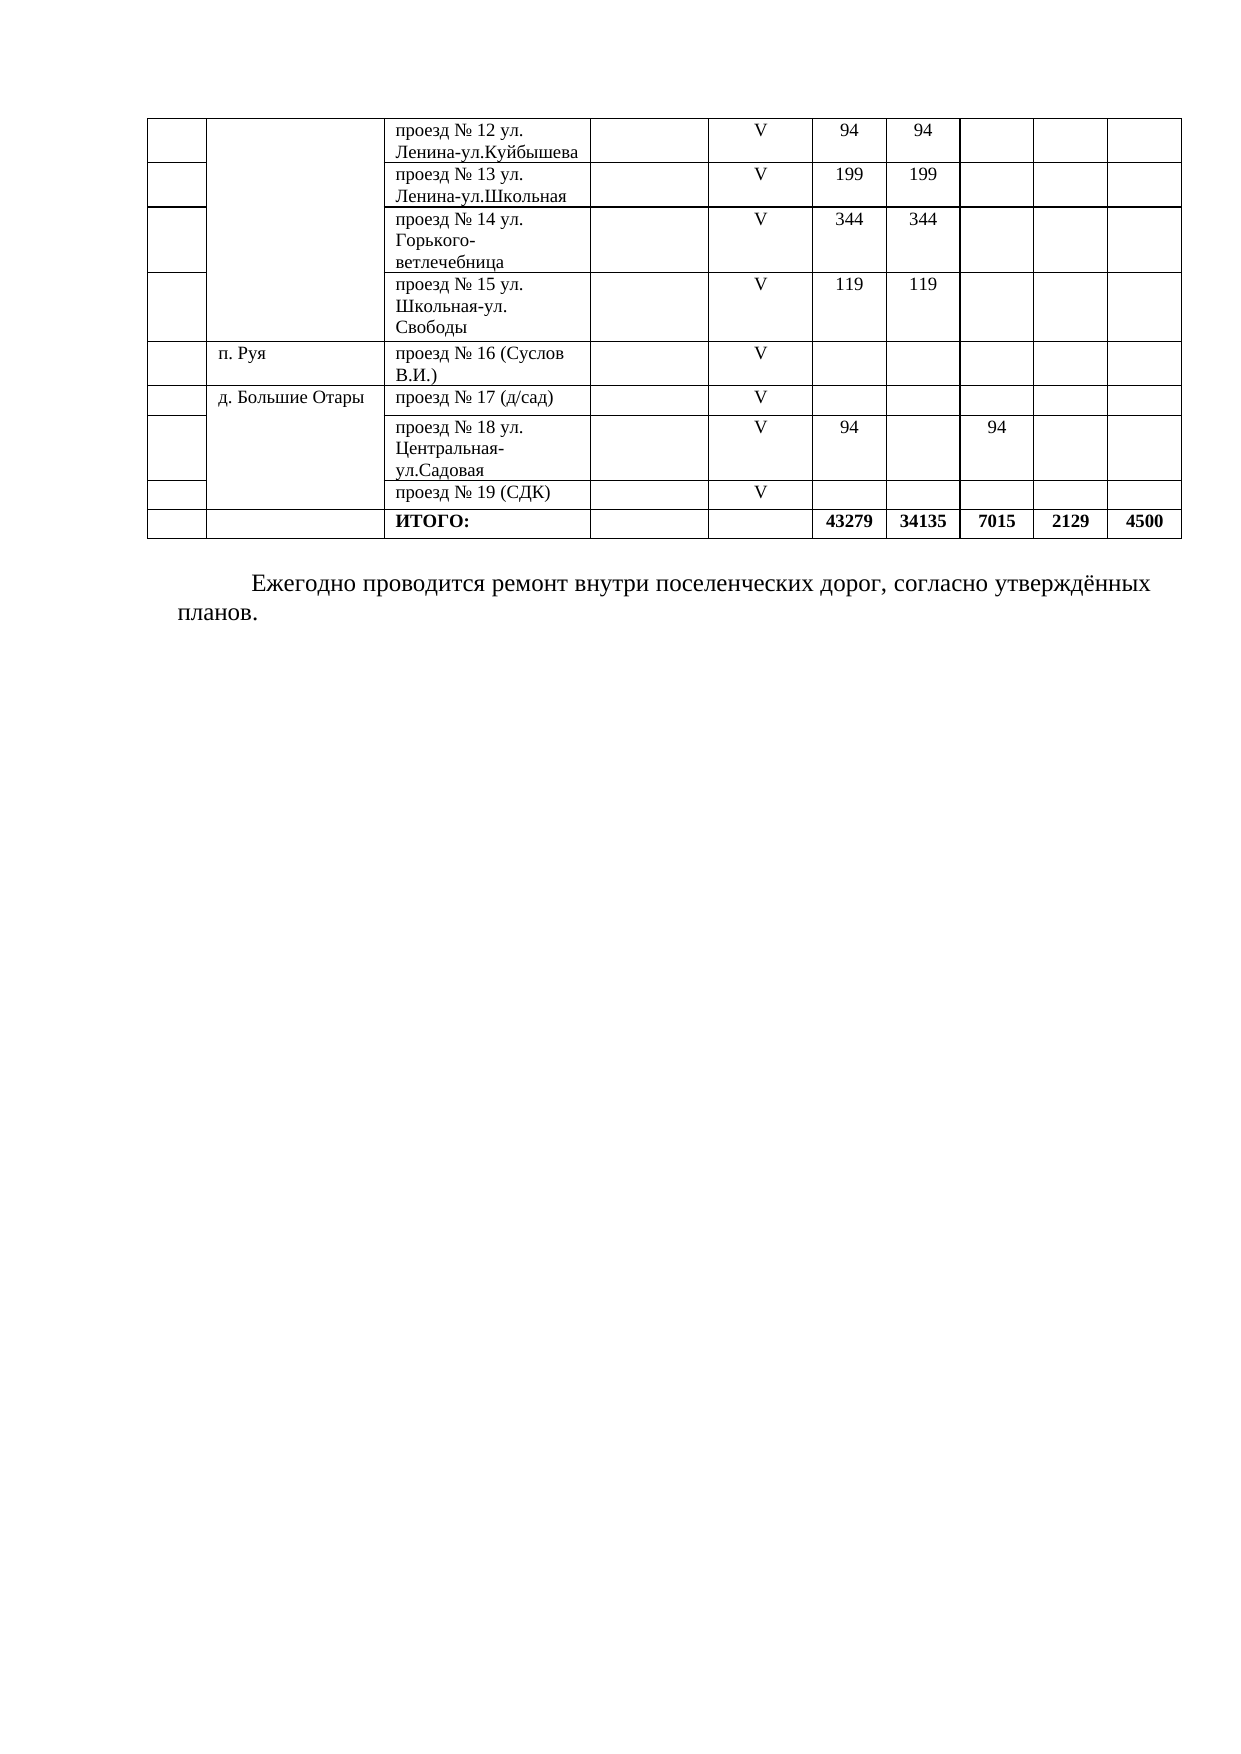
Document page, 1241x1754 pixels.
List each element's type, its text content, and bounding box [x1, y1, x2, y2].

table_cell [961, 342, 1033, 385]
table_cell [1108, 481, 1181, 509]
table_cell 94 [961, 416, 1033, 480]
table_cell [1034, 481, 1107, 509]
table_cell [1034, 386, 1107, 414]
table_cell 7015 [961, 510, 1033, 538]
table_cell [1034, 342, 1107, 385]
table_cell [887, 416, 959, 480]
table_cell 2129 [1034, 510, 1107, 538]
table_cell [961, 386, 1033, 414]
table_cell проезд № 19 (СДК) [385, 481, 590, 509]
table_cell [148, 163, 206, 206]
table_cell [207, 510, 384, 538]
table_cell [591, 342, 708, 385]
table_cell 344 [813, 208, 886, 272]
table_cell проезд № 17 (д/сад) [385, 386, 590, 414]
table_cell [887, 342, 959, 385]
table_cell 34135 [887, 510, 959, 538]
table_cell [1108, 416, 1181, 480]
table_cell [1108, 163, 1181, 206]
table_cell [1034, 416, 1107, 480]
table_cell 119 [887, 273, 959, 341]
table_cell [1108, 208, 1181, 272]
table_cell д. Большие Отары [207, 386, 384, 509]
table_cell [148, 273, 206, 341]
table_cell [813, 386, 886, 414]
table_cell [813, 342, 886, 385]
table_cell проезд № 12 ул. Ленина-ул.Куйбышева [385, 119, 590, 162]
table_cell V [709, 163, 812, 206]
table_cell [961, 163, 1033, 206]
table_cell 94 [813, 119, 886, 162]
table_cell [1108, 273, 1181, 341]
table_cell проезд № 15 ул. Школьная-ул. Свободы [385, 273, 590, 341]
table_cell V [709, 273, 812, 341]
table_cell [148, 481, 206, 509]
table_cell 119 [813, 273, 886, 341]
table_cell п. Руя [207, 342, 384, 385]
table_cell V [709, 416, 812, 480]
table_cell [148, 386, 206, 414]
table_cell [591, 119, 708, 162]
table_cell [1034, 208, 1107, 272]
table_cell V [709, 208, 812, 272]
table_cell ИТОГО: [385, 510, 590, 538]
table_cell [1108, 386, 1181, 414]
table_cell [591, 208, 708, 272]
table_cell проезд № 13 ул. Ленина-ул.Школьная [385, 163, 590, 206]
table_cell [591, 163, 708, 206]
table_cell [1108, 119, 1181, 162]
table_cell [961, 481, 1033, 509]
table_cell [887, 386, 959, 414]
table_cell 199 [813, 163, 886, 206]
table_cell [148, 510, 206, 538]
table_cell [887, 481, 959, 509]
table_cell 199 [887, 163, 959, 206]
table_cell [1034, 273, 1107, 341]
table_cell проезд № 16 (Суслов В.И.) [385, 342, 590, 385]
table_cell [591, 510, 708, 538]
table_cell [148, 416, 206, 480]
table_cell [961, 273, 1033, 341]
table_cell V [709, 342, 812, 385]
table_cell 94 [887, 119, 959, 162]
table_cell [591, 416, 708, 480]
table_cell проезд № 18 ул. Центральная-ул.Садовая [385, 416, 590, 480]
table_cell [813, 481, 886, 509]
table_cell [1034, 163, 1107, 206]
table_cell [1108, 342, 1181, 385]
table_cell V [709, 386, 812, 414]
table_cell [961, 208, 1033, 272]
table_cell [148, 208, 206, 272]
table_cell [1034, 119, 1107, 162]
table_cell [591, 273, 708, 341]
table_cell [591, 481, 708, 509]
table_cell 43279 [813, 510, 886, 538]
table_cell V [709, 481, 812, 509]
table_cell 4500 [1108, 510, 1181, 538]
table_cell [148, 342, 206, 385]
table_cell V [709, 119, 812, 162]
table_cell проезд № 14 ул. Горького-ветлечебница [385, 208, 590, 272]
table_cell [709, 510, 812, 538]
text Ежегодно проводится ремонт внутри поселенческих дорог, согласно утверждённых планов. [177, 568, 1152, 626]
table_cell [148, 119, 206, 162]
table_cell [591, 386, 708, 414]
table_cell 94 [813, 416, 886, 480]
table_cell [961, 119, 1033, 162]
table_cell 344 [887, 208, 959, 272]
